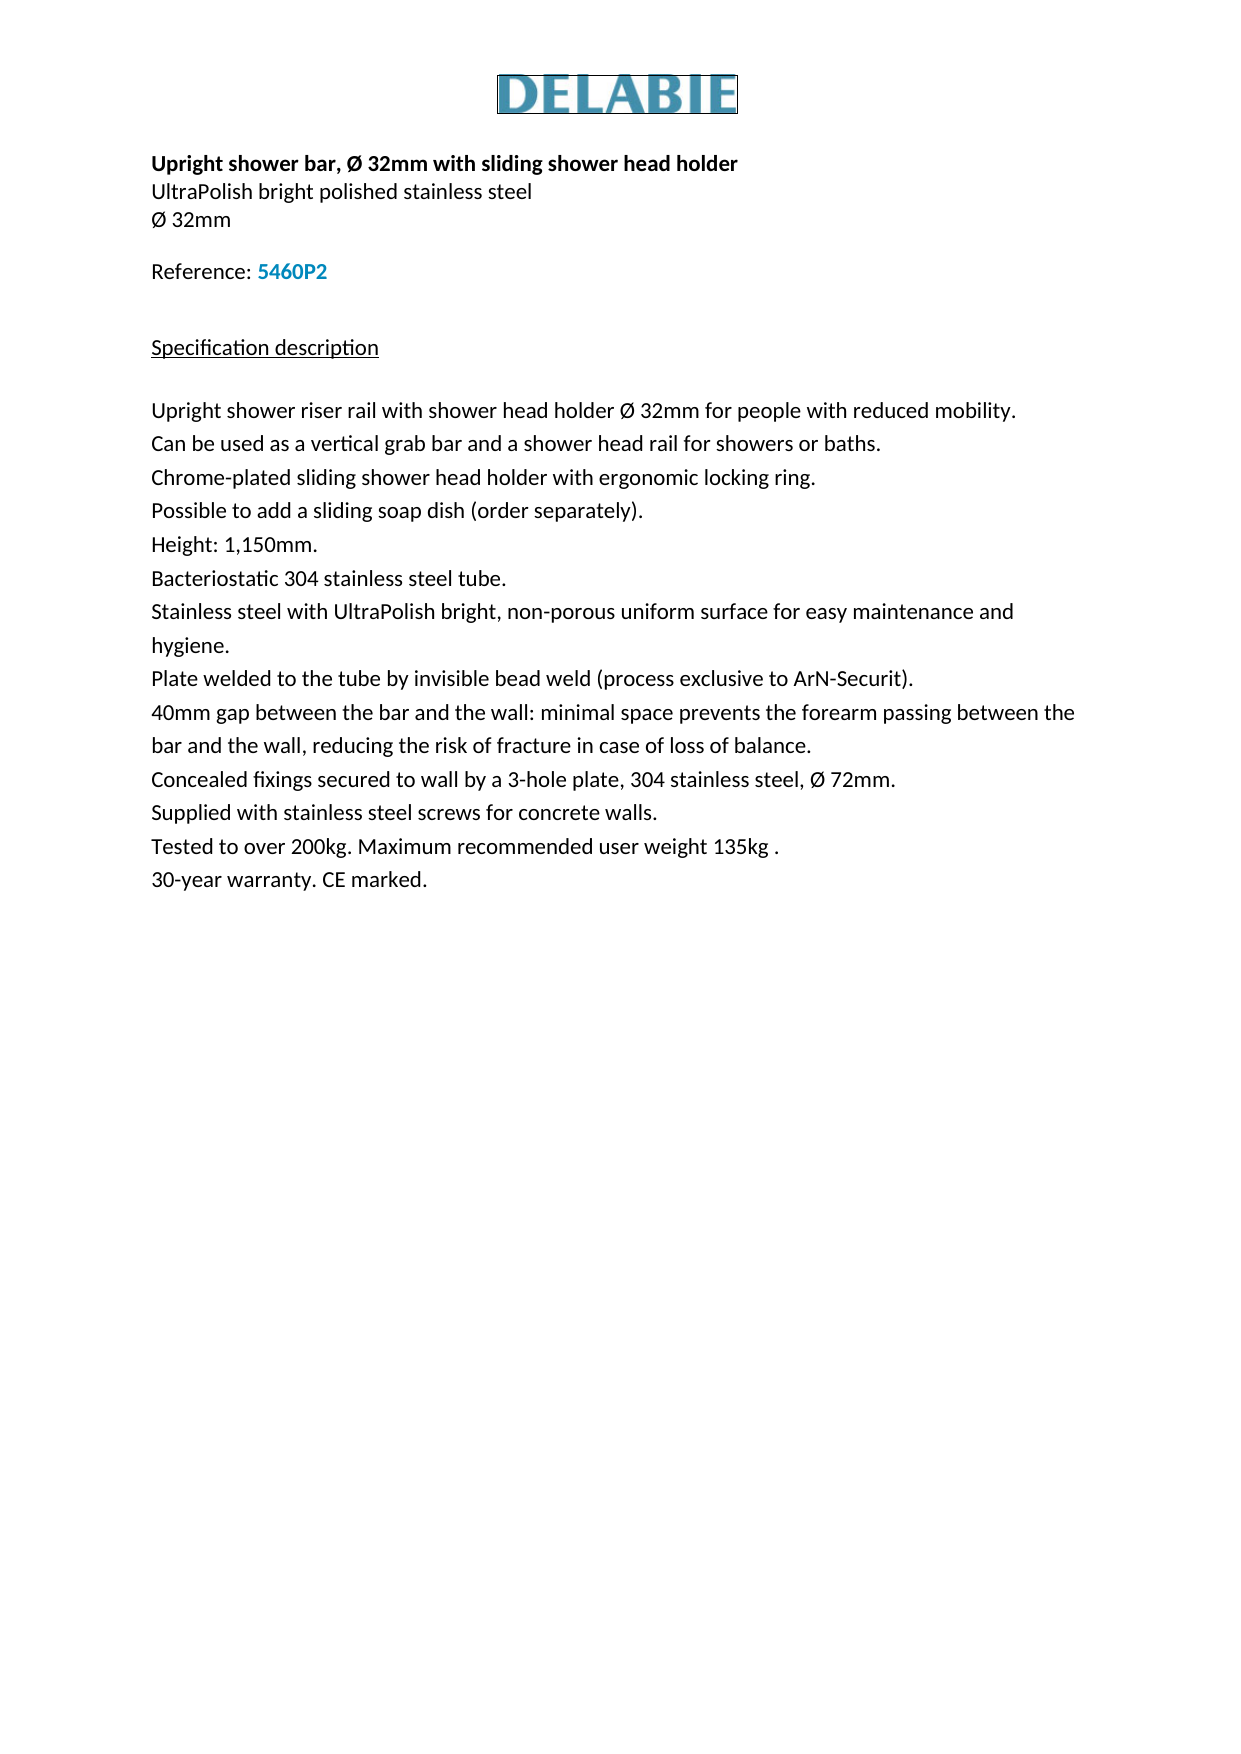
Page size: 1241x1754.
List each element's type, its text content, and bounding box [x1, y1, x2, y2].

text Can be used as a vertical grab bar and a shower head rail for showers or baths. [151, 429, 1084, 458]
text Bacteriostatic 304 stainless steel tube. [151, 564, 1084, 592]
picture [498, 76, 737, 113]
text 40mm gap between the bar and the wall: minimal space prevents the forearm passing between the bar and the wall, reducing the risk of fracture in case of loss of balance. [151, 698, 1084, 759]
text Upright shower bar, Ø 32mm with sliding shower head holder [151, 149, 1084, 177]
text Possible to add a sliding soap dish (order separately). [151, 497, 1084, 525]
text Plate welded to the tube by invisible bead weld (process exclusive to ArN-Securit). [151, 664, 1084, 692]
text Concealed fixings secured to wall by a 3-hole plate, 304 stainless steel, Ø 72mm. [151, 765, 1084, 793]
text Ø 32mm [151, 205, 1084, 233]
text Chrome-plated sliding shower head holder with ergonomic locking ring. [151, 463, 1084, 491]
text Stainless steel with UltraPolish bright, non-porous uniform surface for easy maintenance and hygiene. [151, 597, 1084, 659]
text Specification description [151, 333, 1084, 361]
text Reference: 5460P2 [151, 257, 1084, 285]
text Tested to over 200kg. Maximum recommended user weight 135kg . [151, 832, 1084, 860]
text 30-year warranty. CE marked. [151, 866, 1084, 894]
text Upright shower riser rail with shower head holder Ø 32mm for people with reduced mobility. [151, 396, 1084, 424]
text Supplied with stainless steel screws for concrete walls. [151, 798, 1084, 827]
text Height: 1,150mm. [151, 530, 1084, 558]
text UltraPolish bright polished stainless steel [151, 177, 1084, 205]
